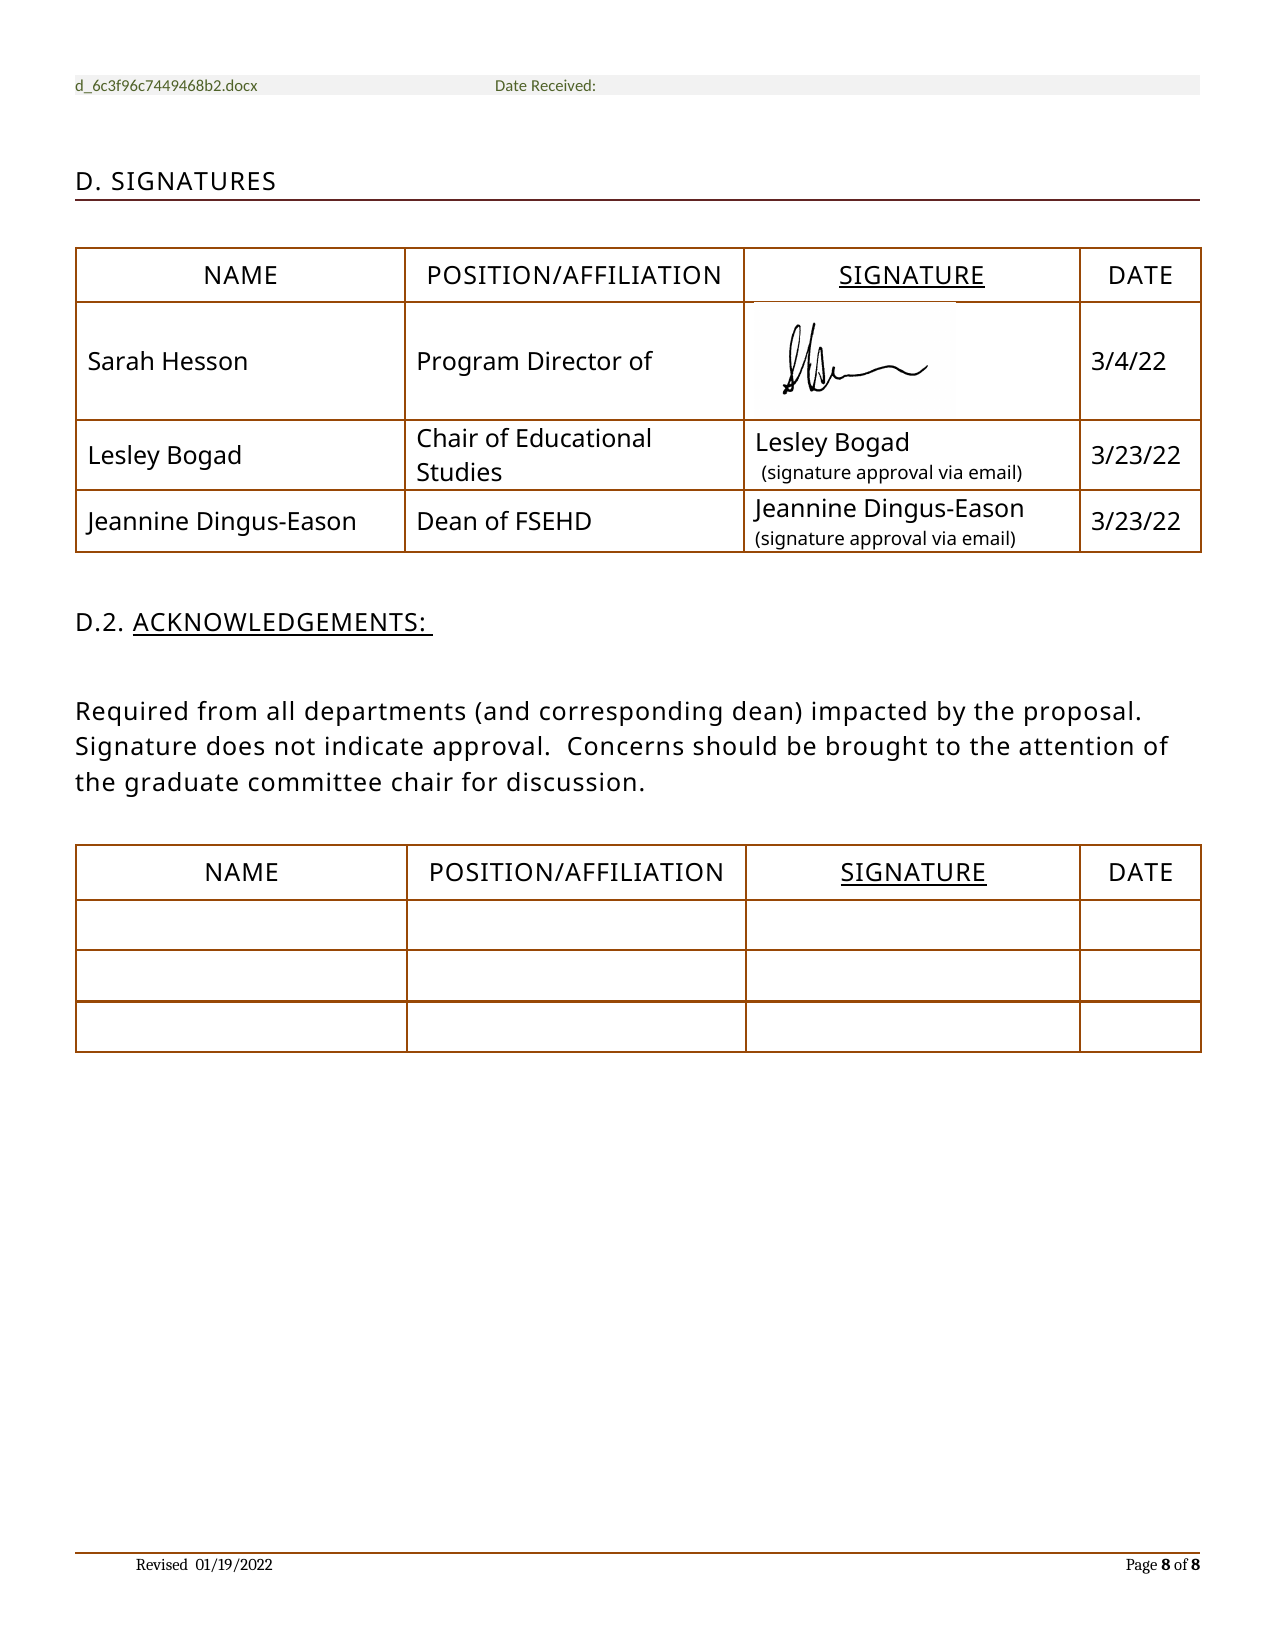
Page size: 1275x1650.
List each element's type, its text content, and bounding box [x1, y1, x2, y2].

table_cell [1081, 1003, 1200, 1051]
table_header Position/affiliation [406, 249, 743, 301]
subtitle Required from all departments (and corresponding dean) impacted by the proposal. Signature does not indicate approval. Concerns should be brought to the attention of the graduate committee chair for discussion. [75, 693, 1200, 799]
table_cell [747, 951, 1079, 1000]
table_header Signature [745, 249, 1079, 301]
table_header Signature [747, 846, 1079, 898]
table_cell Jeannine Dingus-Eason [77, 491, 404, 551]
table_cell 3/23/22 [1081, 421, 1200, 489]
table_cell [1081, 901, 1200, 949]
picture [754, 302, 956, 419]
table_cell [408, 951, 745, 1000]
subtitle D.2. Acknowledgements: [75, 605, 1200, 639]
table_header Date [1081, 249, 1200, 301]
subtitle D. Signatures [75, 163, 1200, 199]
table_cell Program Director of [406, 303, 743, 419]
table_cell [77, 951, 406, 1000]
table_cell Dean of FSEHD [406, 491, 743, 551]
table_cell Lesley Bogad (signature approval via email) [745, 421, 1079, 489]
table_cell Sarah Hesson [77, 303, 404, 419]
table_cell [956, 303, 1079, 419]
table_header Position/affiliation [408, 846, 745, 898]
table_header Name [77, 846, 406, 898]
table_cell Jeannine Dingus-Eason (signature approval via email) [745, 491, 1079, 551]
table_cell Chair of Educational Studies [406, 421, 743, 489]
table_cell Lesley Bogad [77, 421, 404, 489]
table_cell [1081, 951, 1200, 1000]
table_cell [77, 1003, 406, 1051]
table_cell 3/4/22 [1081, 303, 1200, 419]
table_cell [408, 1003, 745, 1051]
table_header Date [1081, 846, 1200, 898]
table_cell 3/23/22 [1081, 491, 1200, 551]
table_header Name [77, 249, 404, 301]
table_cell [747, 1003, 1079, 1051]
table_cell [77, 901, 406, 949]
table_cell [745, 303, 754, 419]
table_cell [747, 901, 1079, 949]
table_cell [408, 901, 745, 949]
